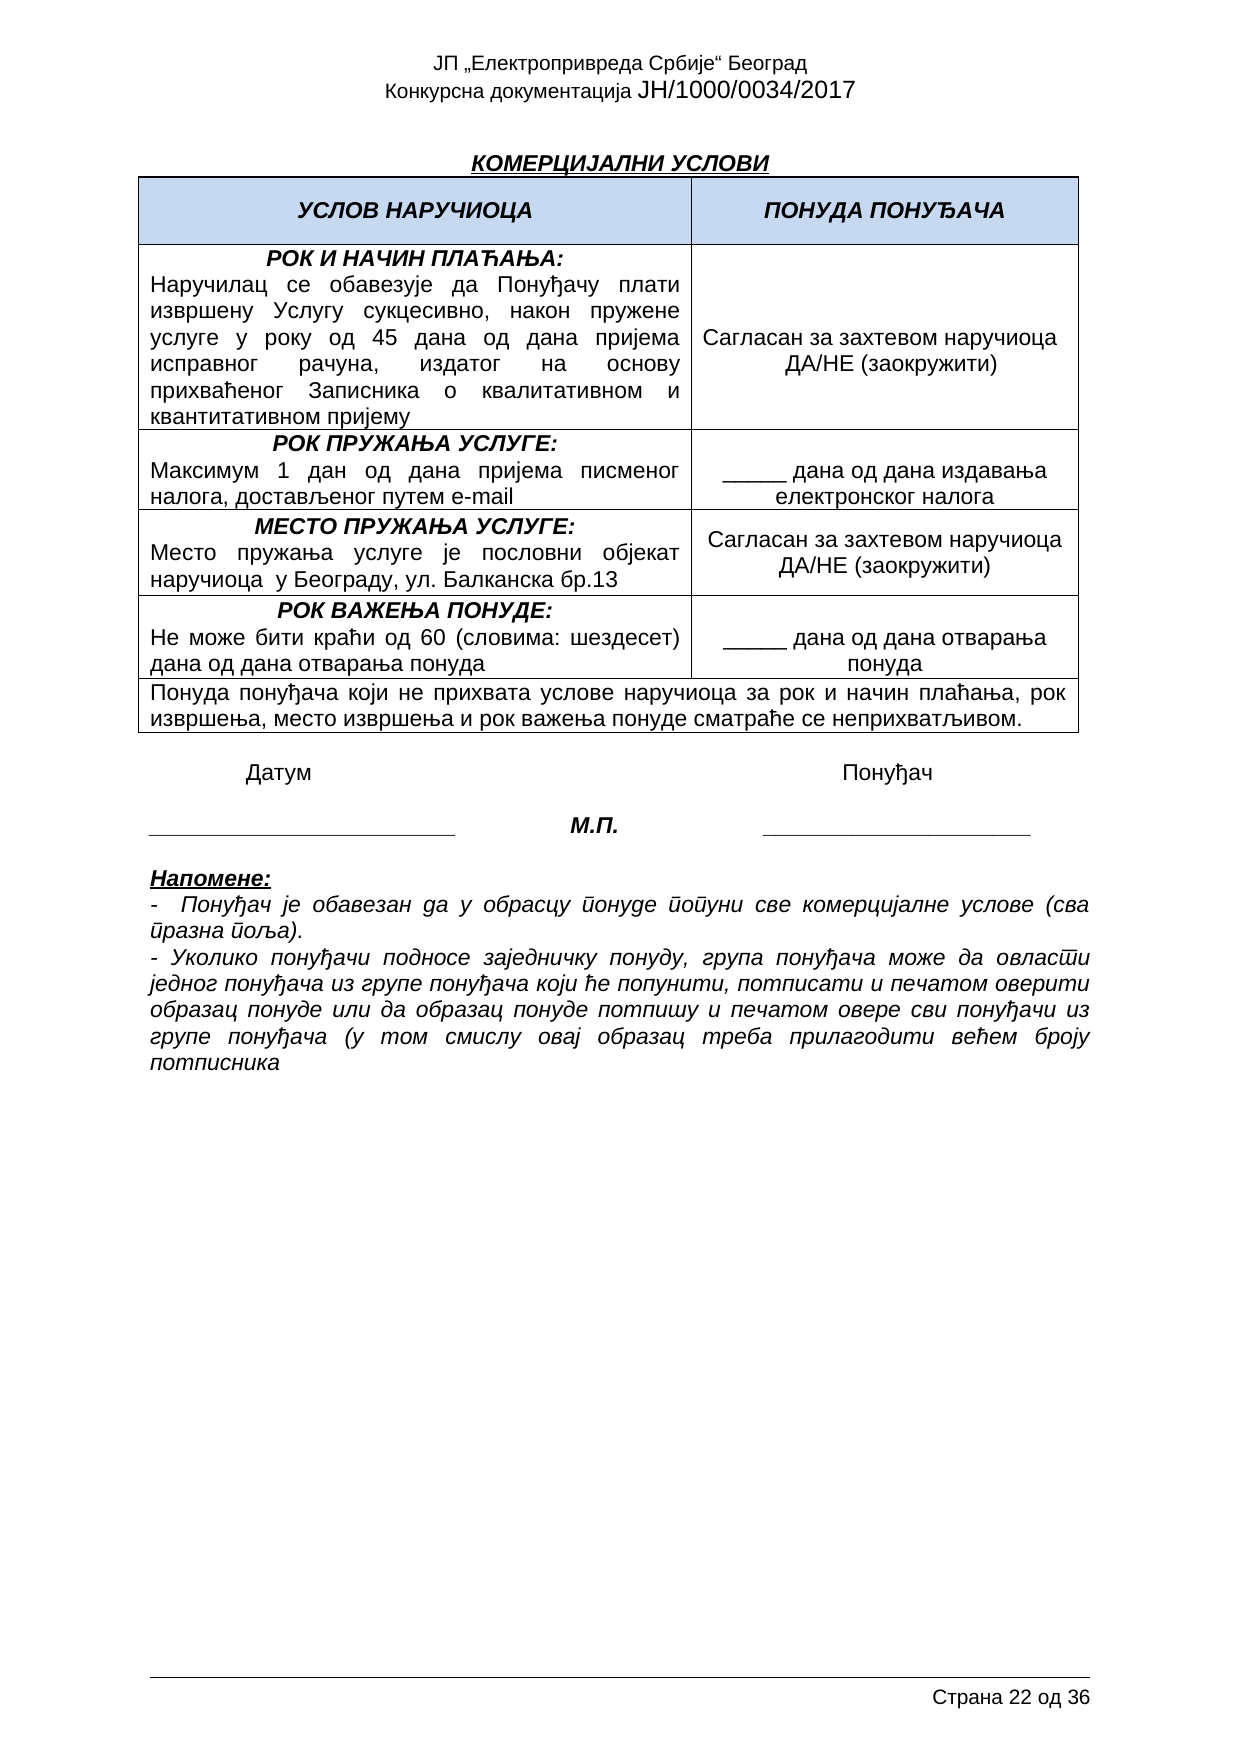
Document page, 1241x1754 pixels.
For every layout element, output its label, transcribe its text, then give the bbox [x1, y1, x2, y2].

table_cell Понуда понуђача који не прихвата услове наручиоца за рок и начин плаћања, рок извршења, место извршења и рок важења понуде сматраће се неприхватљивом. [139, 679, 1078, 732]
table_cell РОК ПРУЖАЊА УСЛУГЕ: Максимум 1 дан од дана пријема писменог налога, достављеног путем е-mail [139, 430, 691, 509]
table_cell Сагласан за захтевом наручиоца ДА/НЕ (заокружити) [692, 245, 1078, 429]
text Датум Понуђач [150, 759, 1090, 785]
text ________________________ М.П. _____________________ [150, 812, 1090, 838]
text Напомене: [150, 864, 1090, 891]
table_cell _____ дана од дана издавања електронског налога [692, 430, 1078, 509]
table_cell _____ дана од дана отварања понуда [692, 596, 1078, 678]
text - Понуђач је обавезан да у обрасцу понуде попуни све комерцијалне услове (сва празна поља). [150, 891, 1090, 943]
table_cell Сагласан за захтевом наручиоца ДА/НЕ (заокружити) [692, 510, 1078, 594]
text - Уколико понуђачи подносе заједничку понуду, група понуђача може да овласти једног понуђача из групе понуђача који ће попунити, потписати и печатом оверити образац понуде или да образац понуде потпишу и печатом овере сви понуђачи из групе понуђача (у том смислу овај образац треба прилагодити већем броју потписника [150, 943, 1090, 1075]
table_cell РОК ВАЖЕЊА ПОНУДЕ: Не може бити краћи од 60 (словима: шездесет) дана од дана отварања понуда [139, 596, 691, 678]
table_header УСЛОВ НАРУЧИОЦА [139, 178, 691, 244]
table_cell РОК И НАЧИН ПЛАЋАЊА: Наручилац се обавезује да Понуђачу плати извршену Услугу сукцесивно, након пружене услуге у року од 45 дана од дана пријема исправног рачуна, издатог на основу прихваћеног Записника о квалитативном и квантитативном пријему [139, 245, 691, 429]
text КОМЕРЦИЈАЛНИ УСЛОВИ [150, 150, 1090, 176]
table_header ПОНУДА ПОНУЂАЧА [692, 178, 1078, 244]
table_cell МЕСТО ПРУЖАЊА УСЛУГЕ: Место пружања услуге је пословни објекат наручиоца у Београду, ул. Балканска бр.13 [139, 510, 691, 594]
